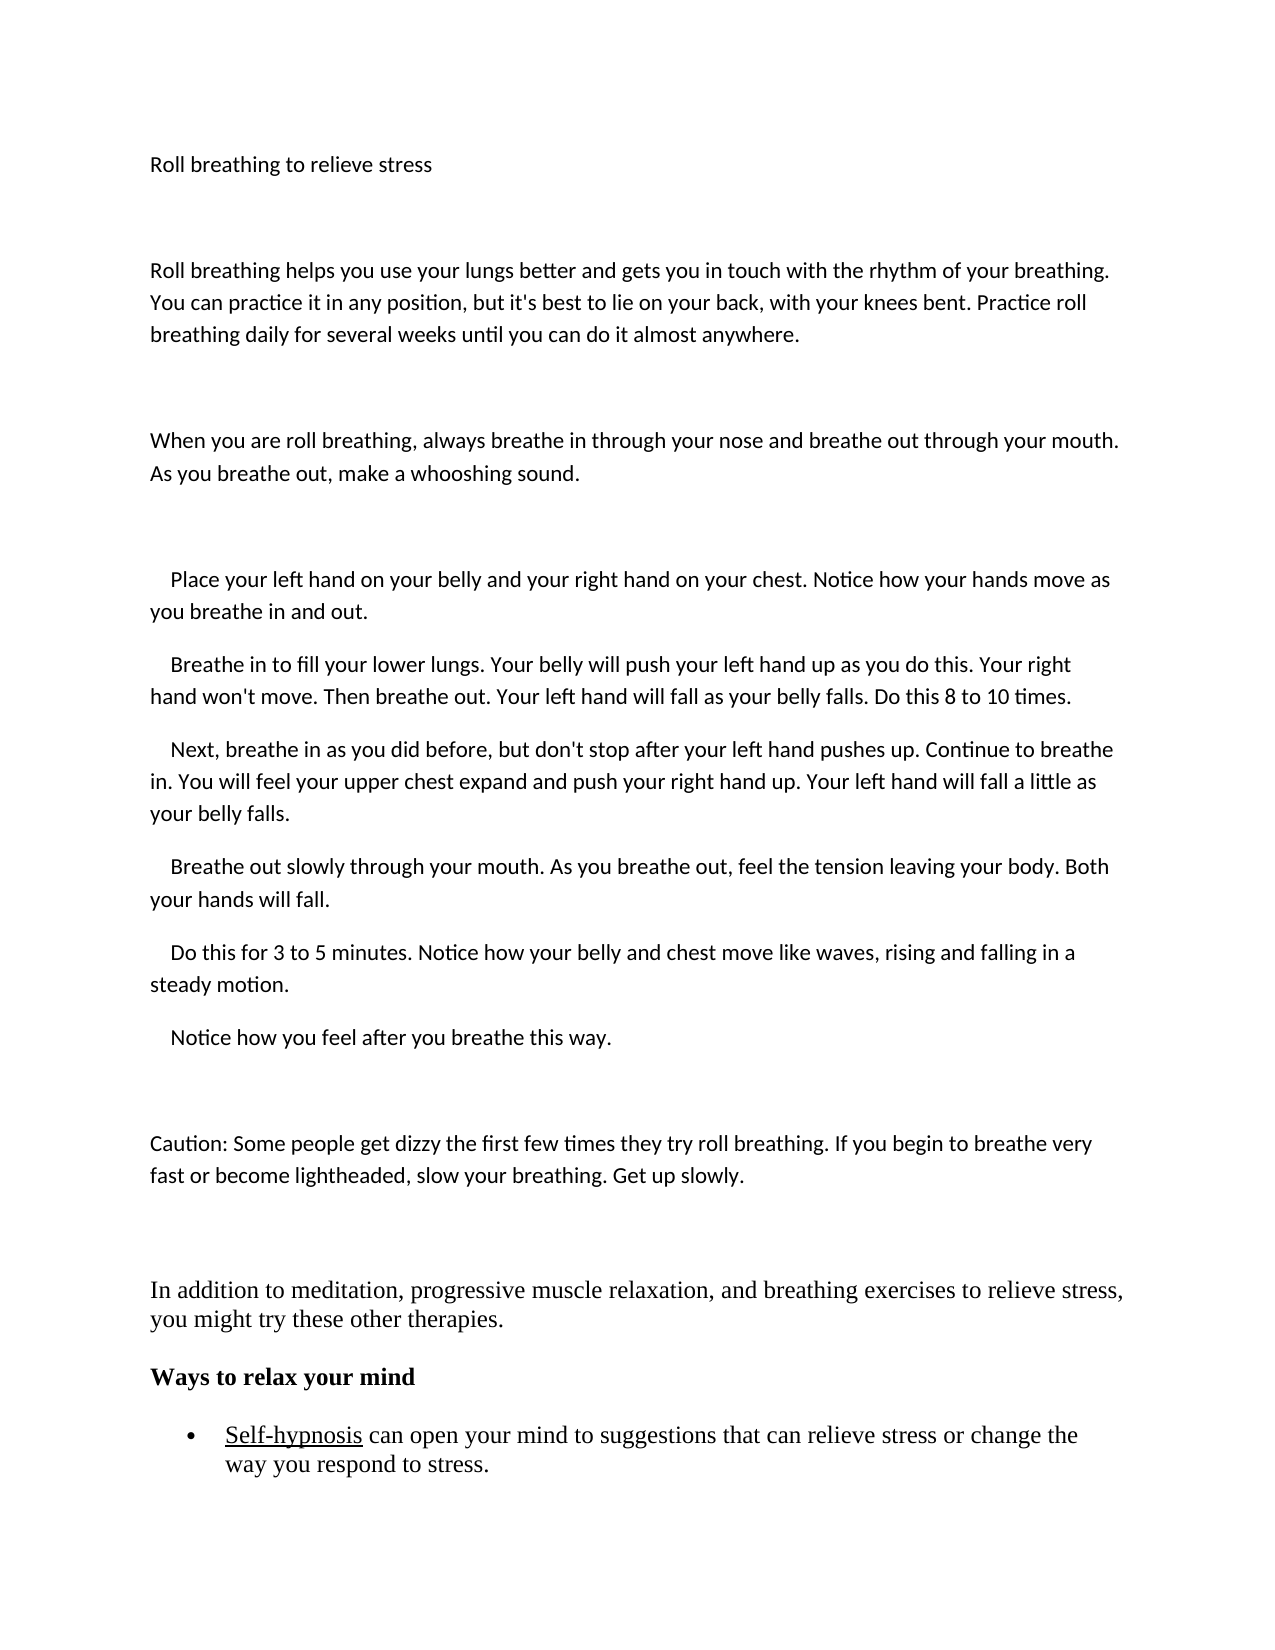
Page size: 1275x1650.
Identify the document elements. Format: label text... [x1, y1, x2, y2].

text Place your left hand on your belly and your right hand on your chest. Notice how your hands move as you breathe in and out. [150, 565, 1125, 625]
text Ways to relax your mind [150, 1362, 1125, 1391]
text Roll breathing to relieve stress [150, 150, 1125, 178]
text Do this for 3 to 5 minutes. Notice how your belly and chest move like waves, rising and falling in a steady motion. [150, 938, 1125, 998]
text In addition to meditation, progressive muscle relaxation, and breathing exercises to relieve stress, you might try these other therapies. [150, 1276, 1125, 1333]
text Notice how you feel after you breathe this way. [150, 1023, 1125, 1051]
text Roll breathing helps you use your lungs better and gets you in touch with the rhythm of your breathing. You can practice it in any position, but it's best to lie on your back, with your knees bent. Practice roll breathing daily for several weeks until you can do it almost anywhere. [150, 256, 1125, 348]
text When you are roll breathing, always breathe in through your nose and breathe out through your mouth. As you breathe out, make a whooshing sound. [150, 426, 1125, 487]
text Breathe in to fill your lower lungs. Your belly will push your left hand up as you do this. Your right hand won't move. Then breathe out. Your left hand will fall as your belly falls. Do this 8 to 10 times. [150, 650, 1125, 710]
list Self-hypnosis can open your mind to suggestions that can relieve stress or change the way you respond to stress. [187, 1420, 1125, 1478]
text Next, breathe in as you did before, but don't stop after your left hand pushes up. Continue to breathe in. You will feel your upper chest expand and push your right hand up. Your left hand will fall a little as your belly falls. [150, 735, 1125, 827]
text Caution: Some people get dizzy the first few times they try roll breathing. If you begin to breathe very fast or become lightheaded, slow your breathing. Get up slowly. [150, 1129, 1125, 1189]
text Breathe out slowly through your mouth. As you breathe out, feel the tension leaving your body. Both your hands will fall. [150, 852, 1125, 913]
